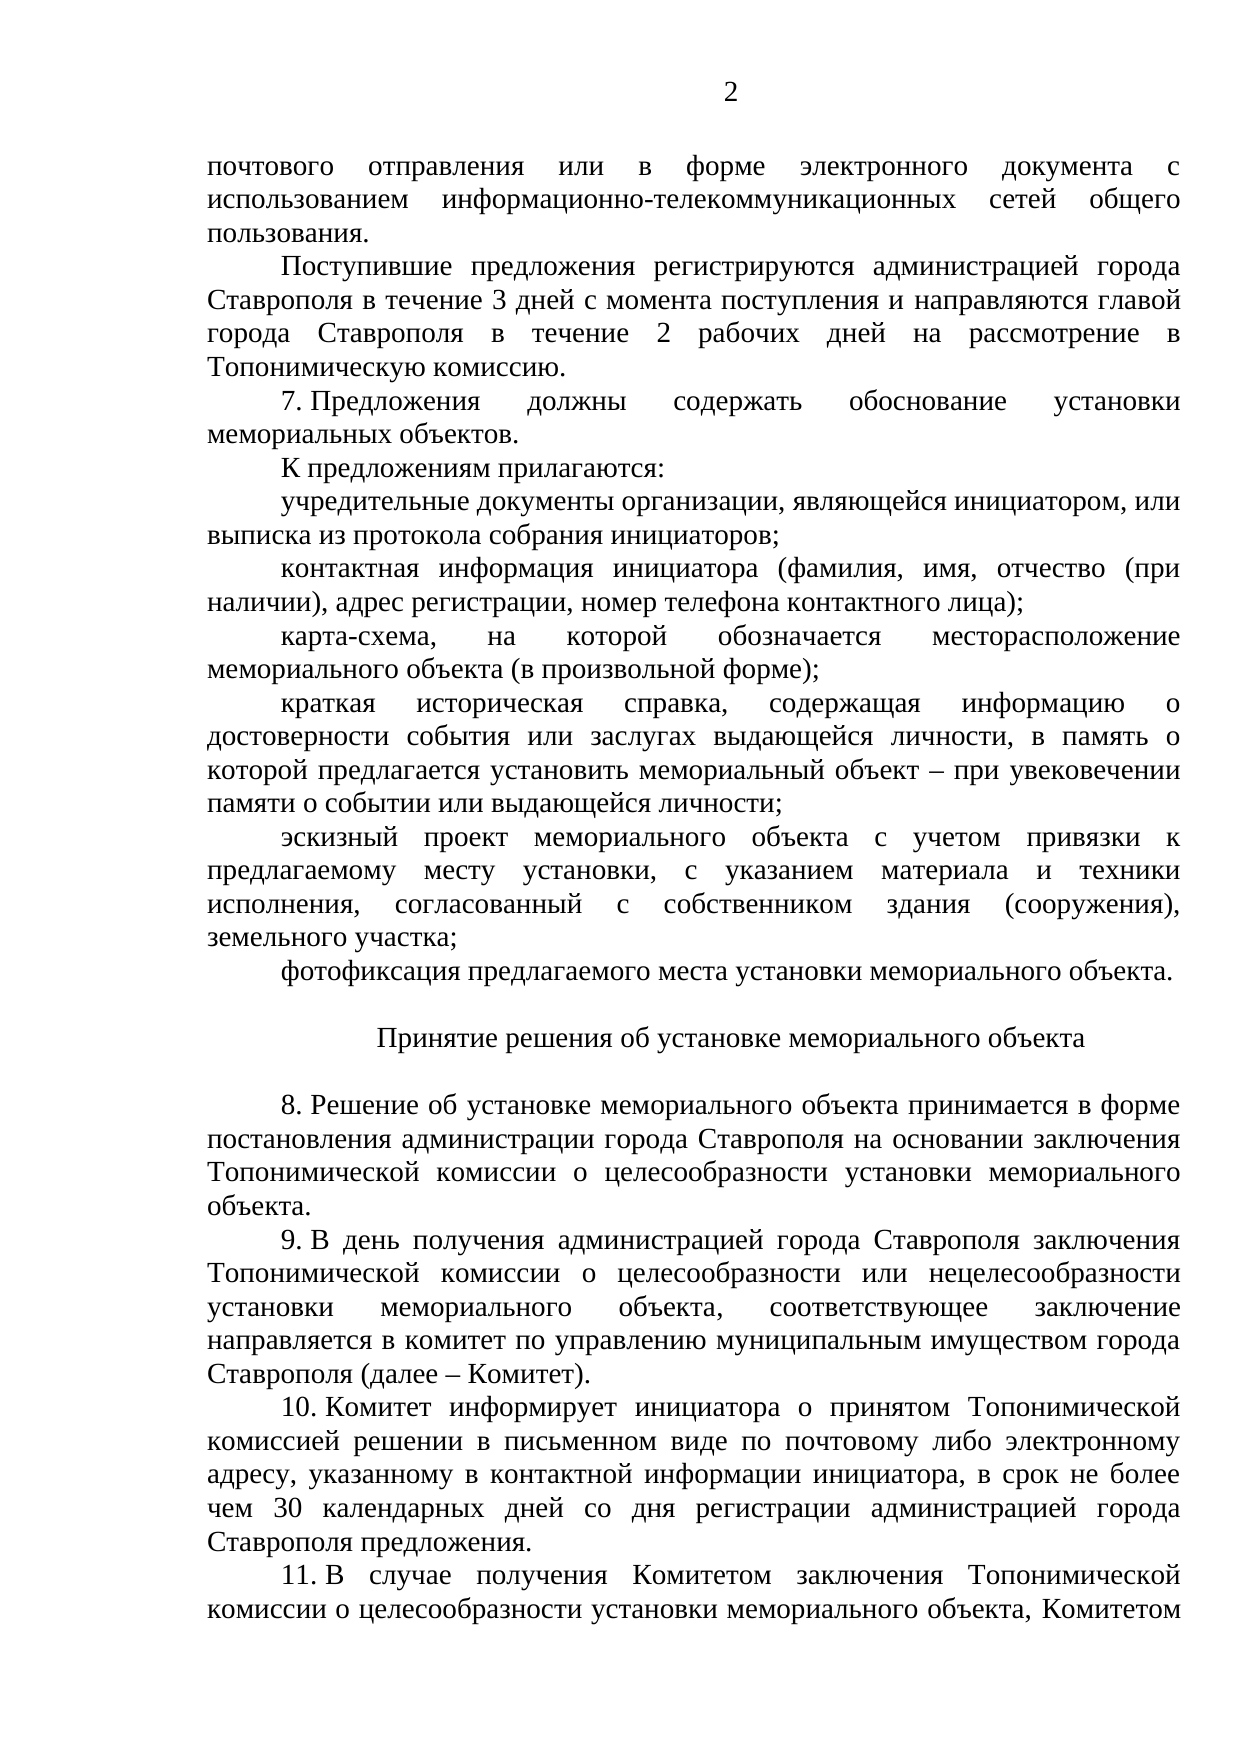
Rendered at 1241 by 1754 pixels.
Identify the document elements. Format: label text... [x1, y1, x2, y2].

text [207, 1557, 1181, 1624]
text К предложениям прилагаются: [207, 450, 1181, 483]
text карта-схема, на которой обозначается месторасположение мемориального объекта (в произвольной форме); [207, 618, 1181, 685]
text краткая историческая справка, содержащая информацию о достоверности события или заслугах выдающейся личности, в память о которой предлагается установить мемориальный объект – при увековечении памяти о событии или выдающейся личности; [207, 685, 1181, 819]
text Принятие решения об установке мемориального объекта [207, 1020, 1181, 1054]
text 7. Предложения должны содержать обоснование установки мемориальных объектов. [207, 383, 1181, 450]
text Поступившие предложения регистрируются администрацией города Ставрополя в течение 3 дней с момента поступления и направляются главой города Ставрополя в течение 2 рабочих дней на рассмотрение в Топонимическую комиссию. [207, 248, 1181, 383]
text учредительные документы организации, являющейся инициатором, или выписка из протокола собрания инициаторов; [207, 483, 1181, 550]
text контактная информация инициатора (фамилия, имя, отчество (при наличии), адрес регистрации, номер телефона контактного лица); [207, 551, 1181, 618]
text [207, 148, 1181, 248]
text эскизный проект мемориального объекта с учетом привязки к предлагаемому месту установки, с указанием материала и техники исполнения, согласованный с собственником здания (сооружения), земельного участка; [207, 819, 1181, 953]
text 9. В день получения администрацией города Ставрополя заключения Топонимической комиссии о целесообразности или нецелесообразности установки мемориального объекта, соответствующее заключение направляется в комитет по управлению муниципальным имуществом города Ставрополя (далее – Комитет). [207, 1222, 1181, 1389]
text 8. Решение об установке мемориального объекта принимается в форме постановления администрации города Ставрополя на основании заключения Топонимической комиссии о целесообразности установки мемориального объекта. [207, 1087, 1181, 1222]
text фотофиксация предлагаемого места установки мемориального объекта. [207, 953, 1181, 987]
text 10. Комитет информирует инициатора о принятом Топонимической комиссией решении в письменном виде по почтовому либо электронному адресу, указанному в контактной информации инициатора, в срок не более чем 30 календарных дней со дня регистрации администрацией города Ставрополя предложения. [207, 1389, 1181, 1557]
